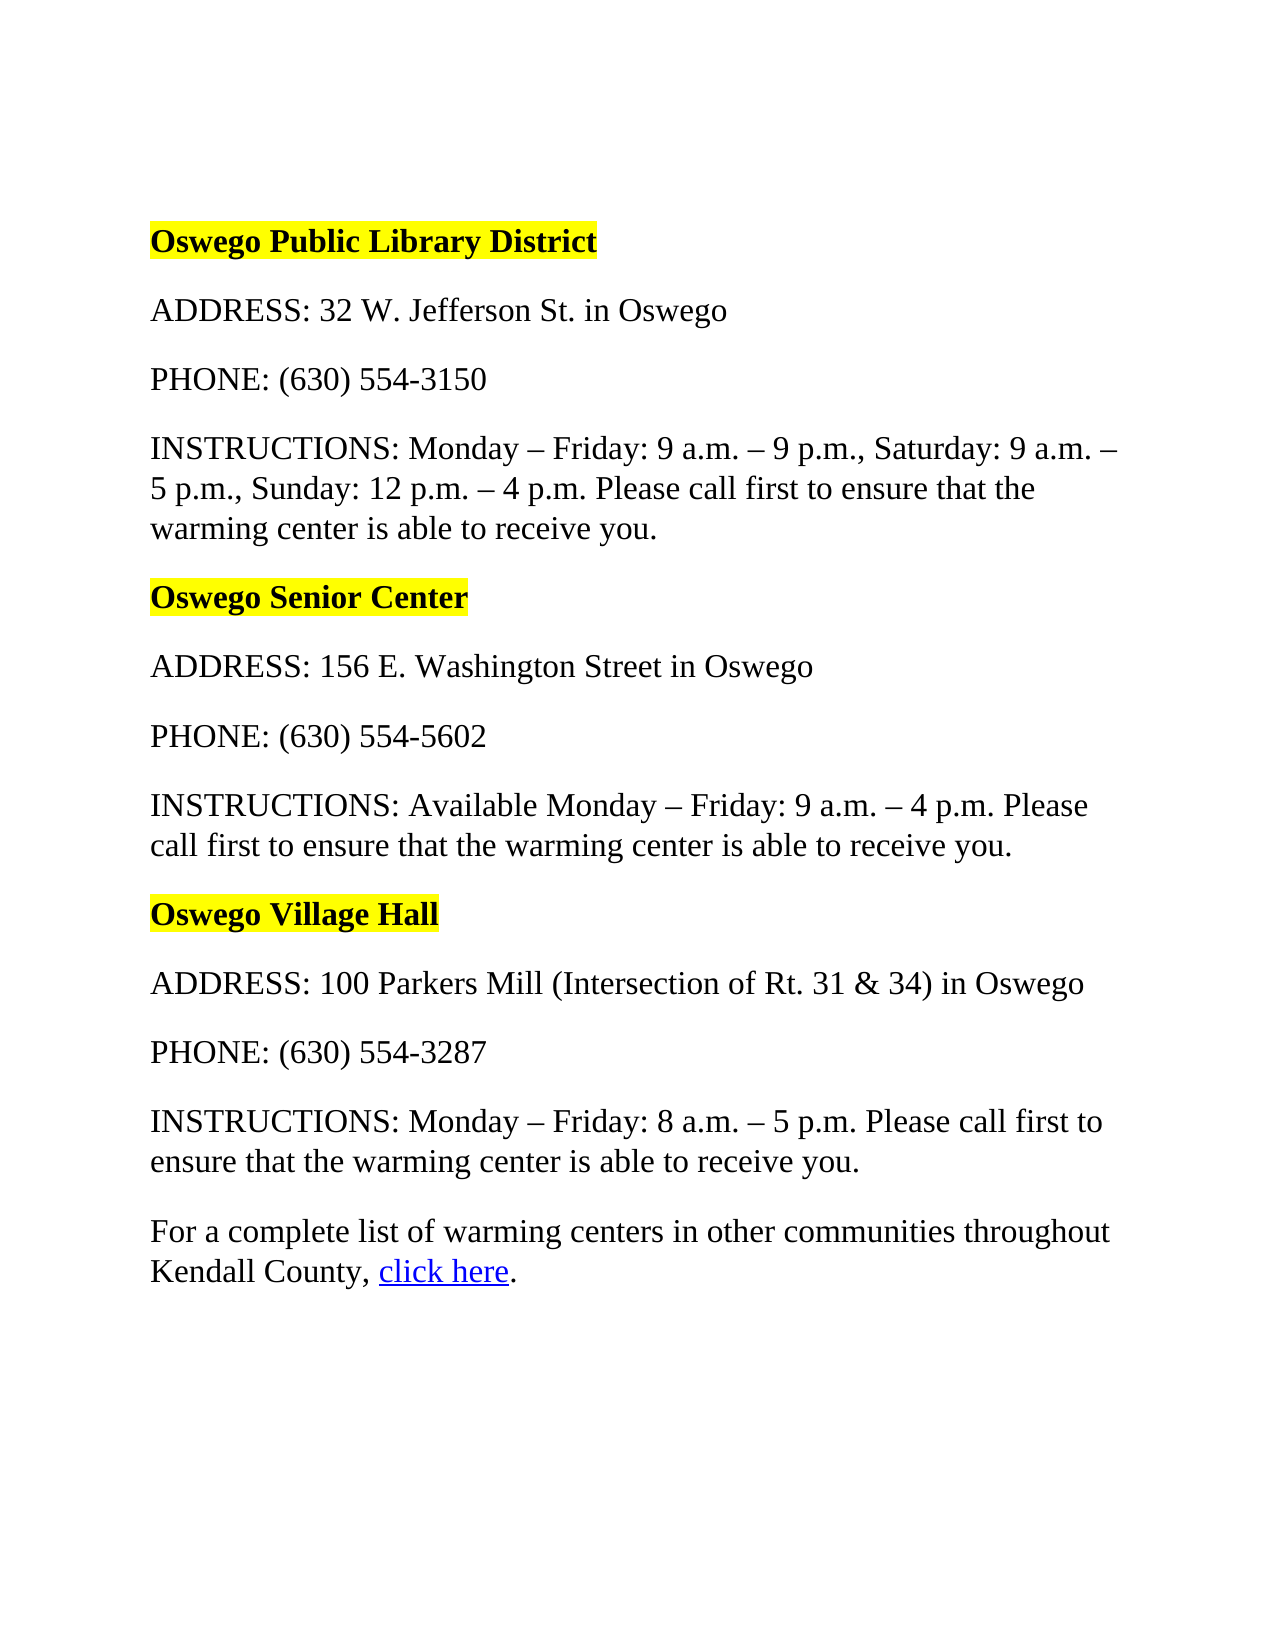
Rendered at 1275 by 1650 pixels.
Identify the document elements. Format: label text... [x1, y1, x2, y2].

text INSTRUCTIONS: Monday – Friday: 8 a.m. – 5 p.m. Please call first to ensure that the warming center is able to receive you. [150, 1100, 1125, 1180]
text PHONE: (630) 554-3150 [150, 357, 1125, 397]
text For a complete list of warming centers in other communities throughout Kendall County, click here. [150, 1209, 1125, 1289]
text INSTRUCTIONS: Monday – Friday: 9 a.m. – 9 p.m., Saturday: 9 a.m. – 5 p.m., Sunday: 12 p.m. – 4 p.m. Please call first to ensure that the warming center is able to receive you. [150, 427, 1125, 547]
text ADDRESS: 32 W. Jefferson St. in Oswego [150, 288, 1125, 328]
text PHONE: (630) 554-5602 [150, 714, 1125, 754]
text Oswego Village Hall [150, 892, 1125, 932]
text ADDRESS: 100 Parkers Mill (Intersection of Rt. 31 & 34) in Oswego [150, 962, 1125, 1002]
text ADDRESS: 156 E. Washington Street in Oswego [150, 645, 1125, 685]
text PHONE: (630) 554-3287 [150, 1031, 1125, 1071]
text INSTRUCTIONS: Available Monday – Friday: 9 a.m. – 4 p.m. Please call first to ensure that the warming center is able to receive you. [150, 783, 1125, 863]
text Oswego Senior Center [150, 576, 1125, 616]
text Oswego Public Library District [150, 219, 1125, 259]
